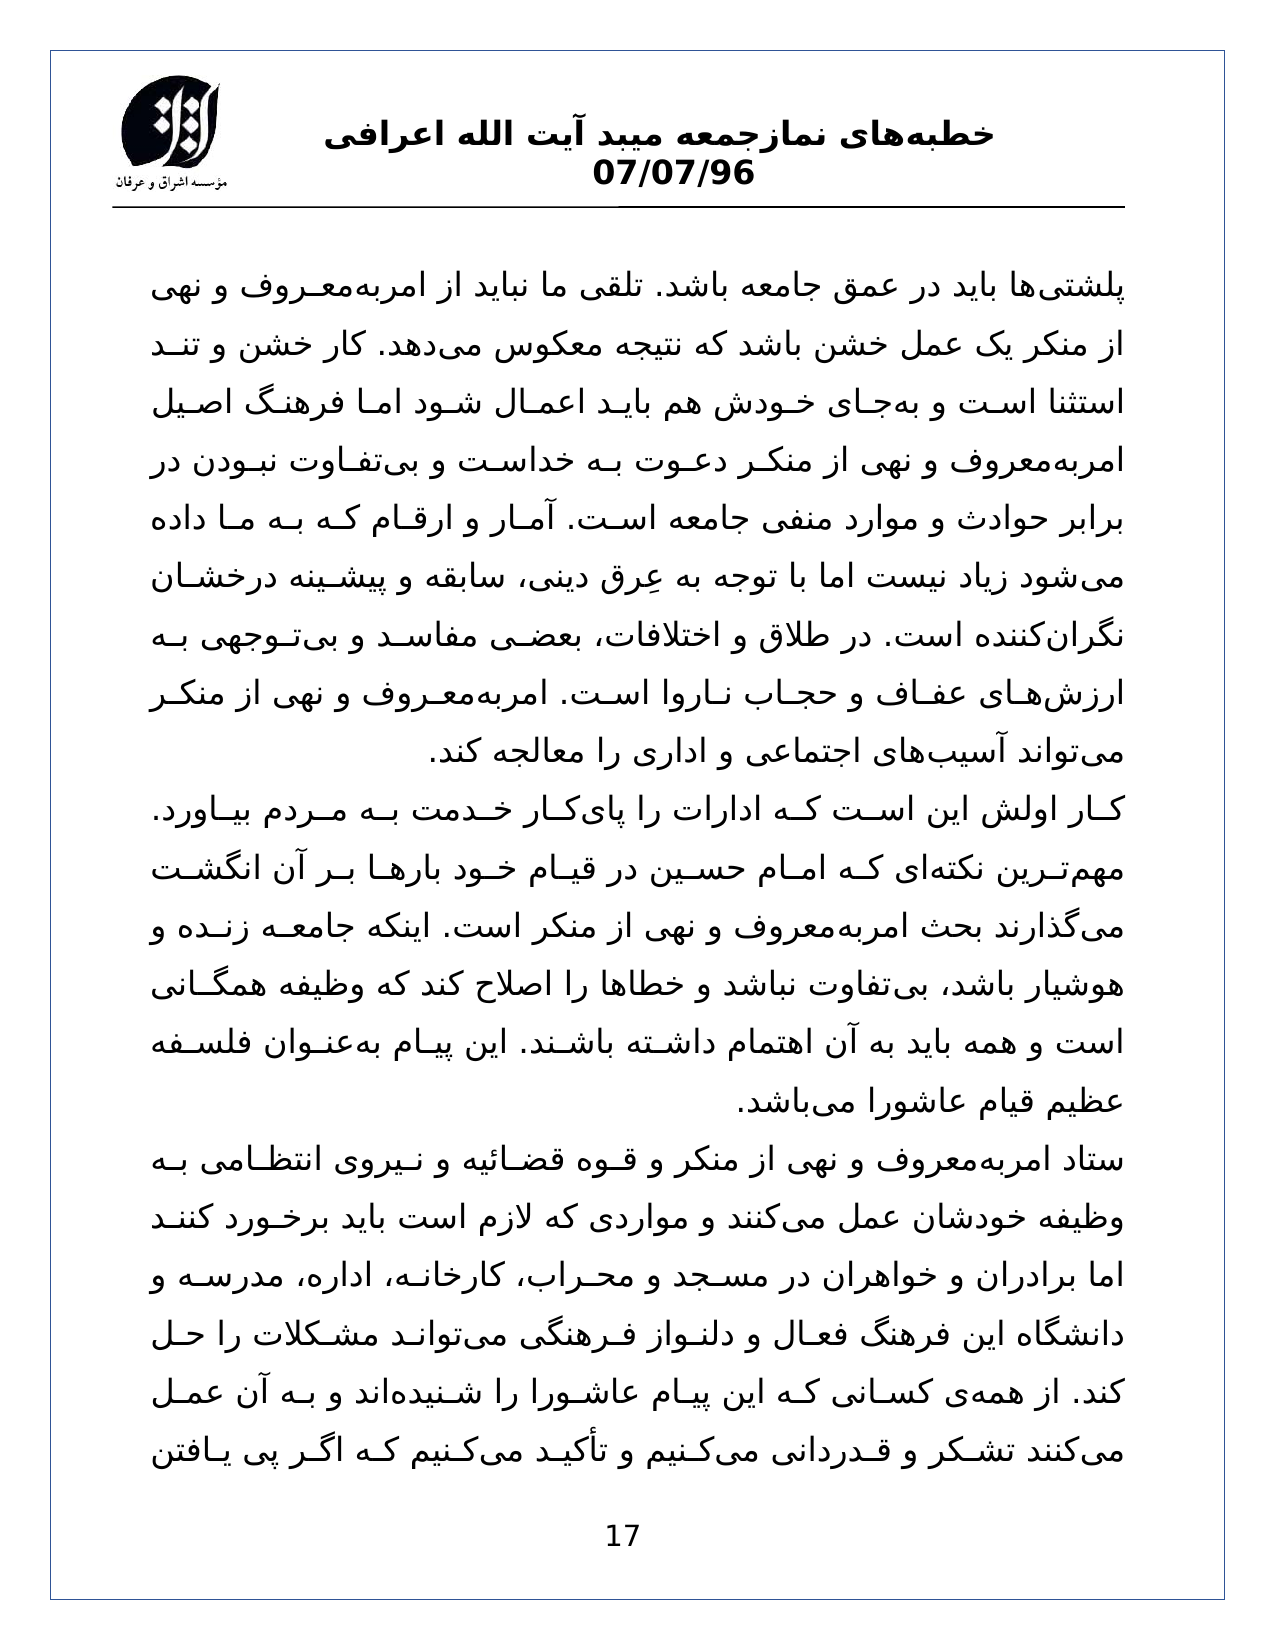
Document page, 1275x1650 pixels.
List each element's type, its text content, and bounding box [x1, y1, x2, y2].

text کار اولش این است که ادارات را پای‌کار خدمت به مردم بیاورد. مهم‌ترین نکته‌ای که امام حسین در قیام خود بارها بر آن انگشت می‌گذارند بحث امربه‌معروف و نهی از منکر است. اینکه جامعه زنده و هوشیار باشد، بی‌تفاوت نباشد و خطاها را اصلاح کند که وظیفه همگانی است و همه باید به آن اهتمام داشته باشند. این پیام به‌عنوان فلسفه عظیم قیام عاشورا می‌باشد. [150, 790, 1125, 1120]
picture [112, 75, 228, 192]
